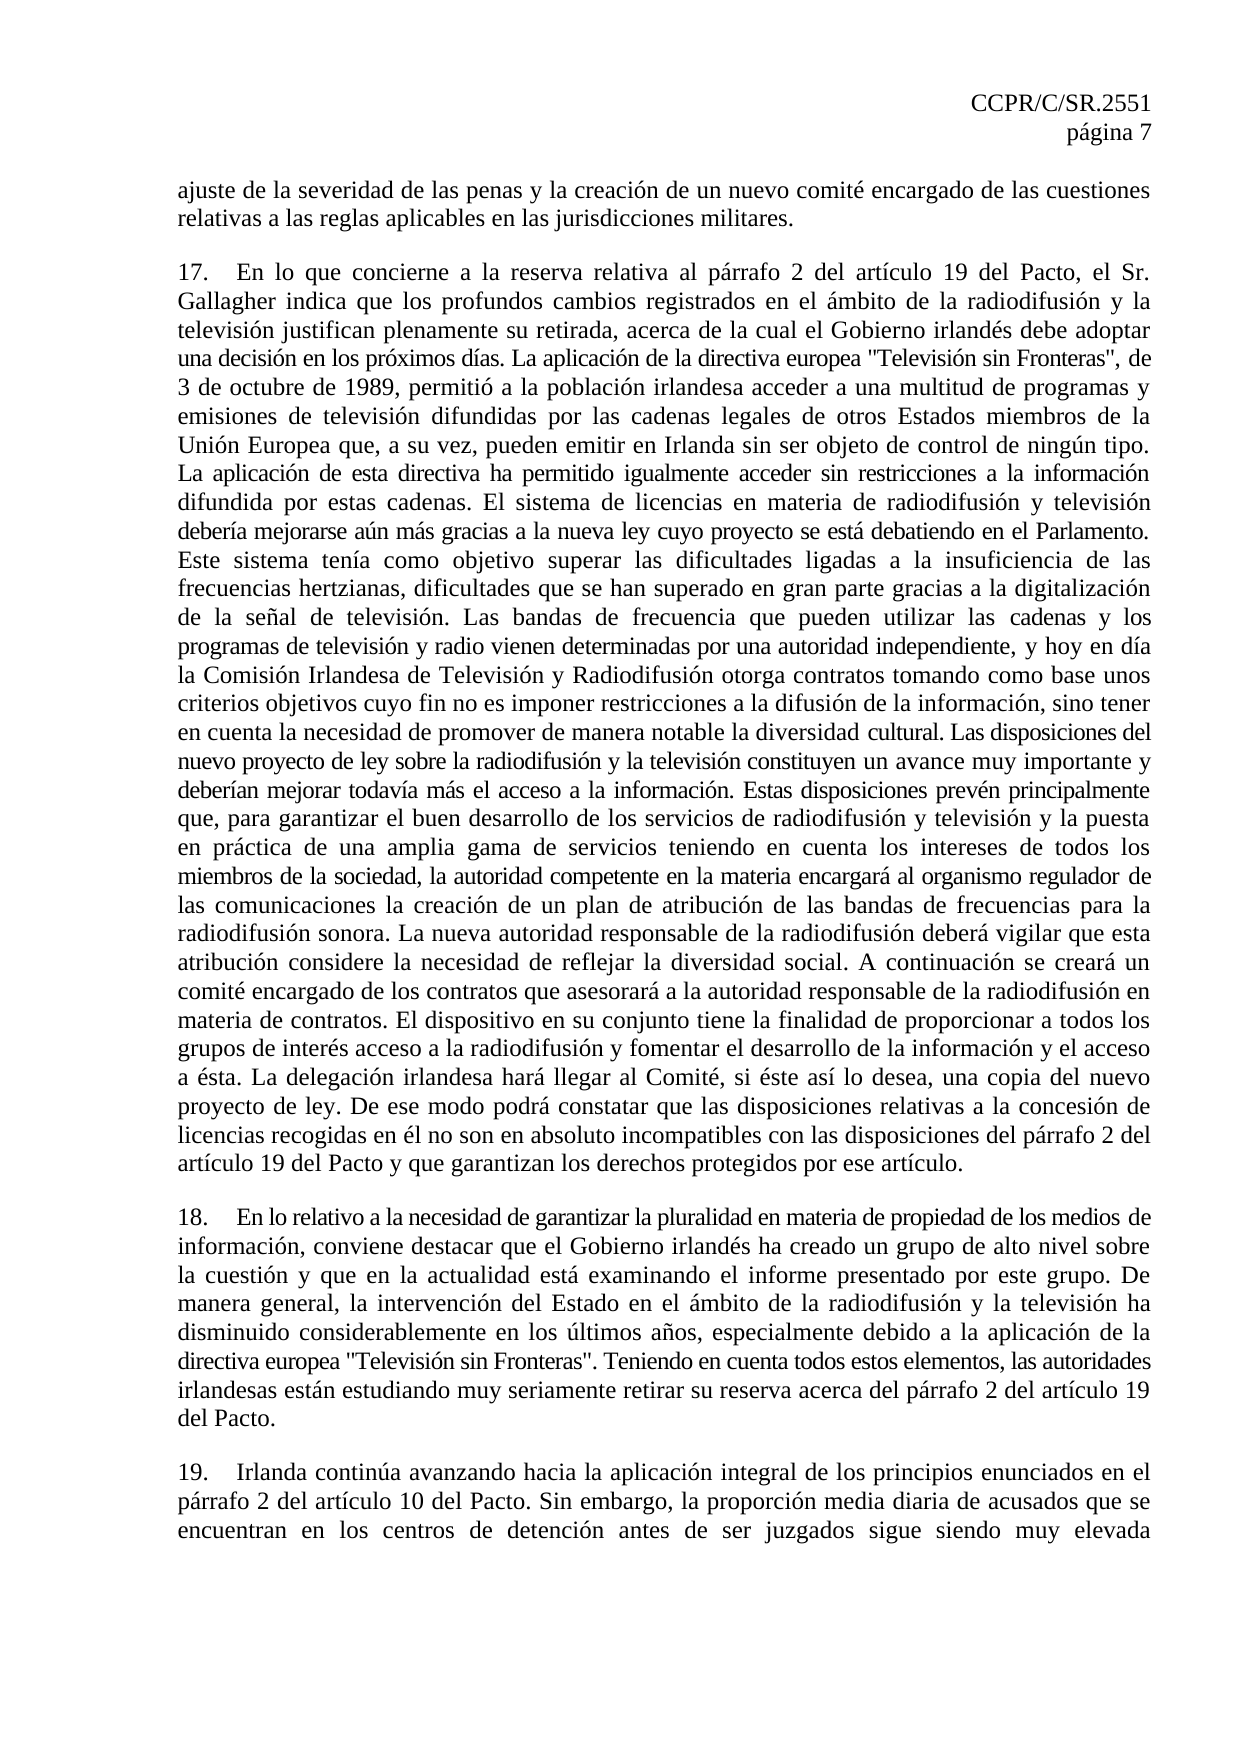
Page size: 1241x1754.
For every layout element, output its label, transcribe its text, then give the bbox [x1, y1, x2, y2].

text 17. En lo que concierne a la reserva relativa al párrafo 2 del artículo 19 del Pacto, el Sr. Gallagher indica que los profundos cambios registrados en el ámbito de la radiodifusión y la televisión justifican plenamente su retirada, acerca de la cual el Gobierno irlandés debe adoptar una decisión en los próximos días. La aplicación de la directiva europea "Televisión sin Fronteras", de 3 de octubre de 1989, permitió a la población irlandesa acceder a una multitud de programas y emisiones de televisión difundidas por las cadenas legales de otros Estados miembros de la Unión Europea que, a su vez, pueden emitir en Irlanda sin ser objeto de control de ningún tipo. La aplicación de esta directiva ha permitido igualmente acceder sin restricciones a la información difundida por estas cadenas. El sistema de licencias en materia de radiodifusión y televisión debería mejorarse aún más gracias a la nueva ley cuyo proyecto se está debatiendo en el Parlamento. Este sistema tenía como objetivo superar las dificultades ligadas a la insuficiencia de las frecuencias hertzianas, dificultades que se han superado en gran parte gracias a la digitalización de la señal de televisión. Las bandas de frecuencia que pueden utilizar las cadenas y los programas de televisión y radio vienen determinadas por una autoridad independiente, y hoy en día la Comisión Irlandesa de Televisión y Radiodifusión otorga contratos tomando como base unos criterios objetivos cuyo fin no es imponer restricciones a la difusión de la información, sino tener en cuenta la necesidad de promover de manera notable la diversidad cultural. Las disposiciones del nuevo proyecto de ley sobre la radiodifusión y la televisión constituyen un avance muy importante y deberían mejorar todavía más el acceso a la información. Estas disposiciones prevén principalmente que, para garantizar el buen desarrollo de los servicios de radiodifusión y televisión y la puesta en práctica de una amplia gama de servicios teniendo en cuenta los intereses de todos los miembros de la sociedad, la autoridad competente en la materia encargará al organismo regulador de las comunicaciones la creación de un plan de atribución de las bandas de frecuencias para la radiodifusión sonora. La nueva autoridad responsable de la radiodifusión deberá vigilar que esta atribución considere la necesidad de reflejar la diversidad social. A continuación se creará un comité encargado de los contratos que asesorará a la autoridad responsable de la radiodifusión en materia de contratos. El dispositivo en su conjunto tiene la finalidad de proporcionar a todos los grupos de interés acceso a la radiodifusión y fomentar el desarrollo de la información y el acceso a ésta. La delegación irlandesa hará llegar al Comité, si éste así lo desea, una copia del nuevo proyecto de ley. De ese modo podrá constatar que las disposiciones relativas a la concesión de licencias recogidas en él no son en absoluto incompatibles con las disposiciones del párrafo 2 del artículo 19 del Pacto y que garantizan los derechos protegidos por ese artículo. [177, 257, 1152, 1177]
text 18. En lo relativo a la necesidad de garantizar la pluralidad en materia de propiedad de los medios de información, conviene destacar que el Gobierno irlandés ha creado un grupo de alto nivel sobre la cuestión y que en la actualidad está examinando el informe presentado por este grupo. De manera general, la intervención del Estado en el ámbito de la radiodifusión y la televisión ha disminuido considerablemente en los últimos años, especialmente debido a la aplicación de la directiva europea "Televisión sin Fronteras". Teniendo en cuenta todos estos elementos, las autoridades irlandesas están estudiando muy seriamente retirar su reserva acerca del párrafo 2 del artículo 19 del Pacto. [177, 1202, 1152, 1432]
